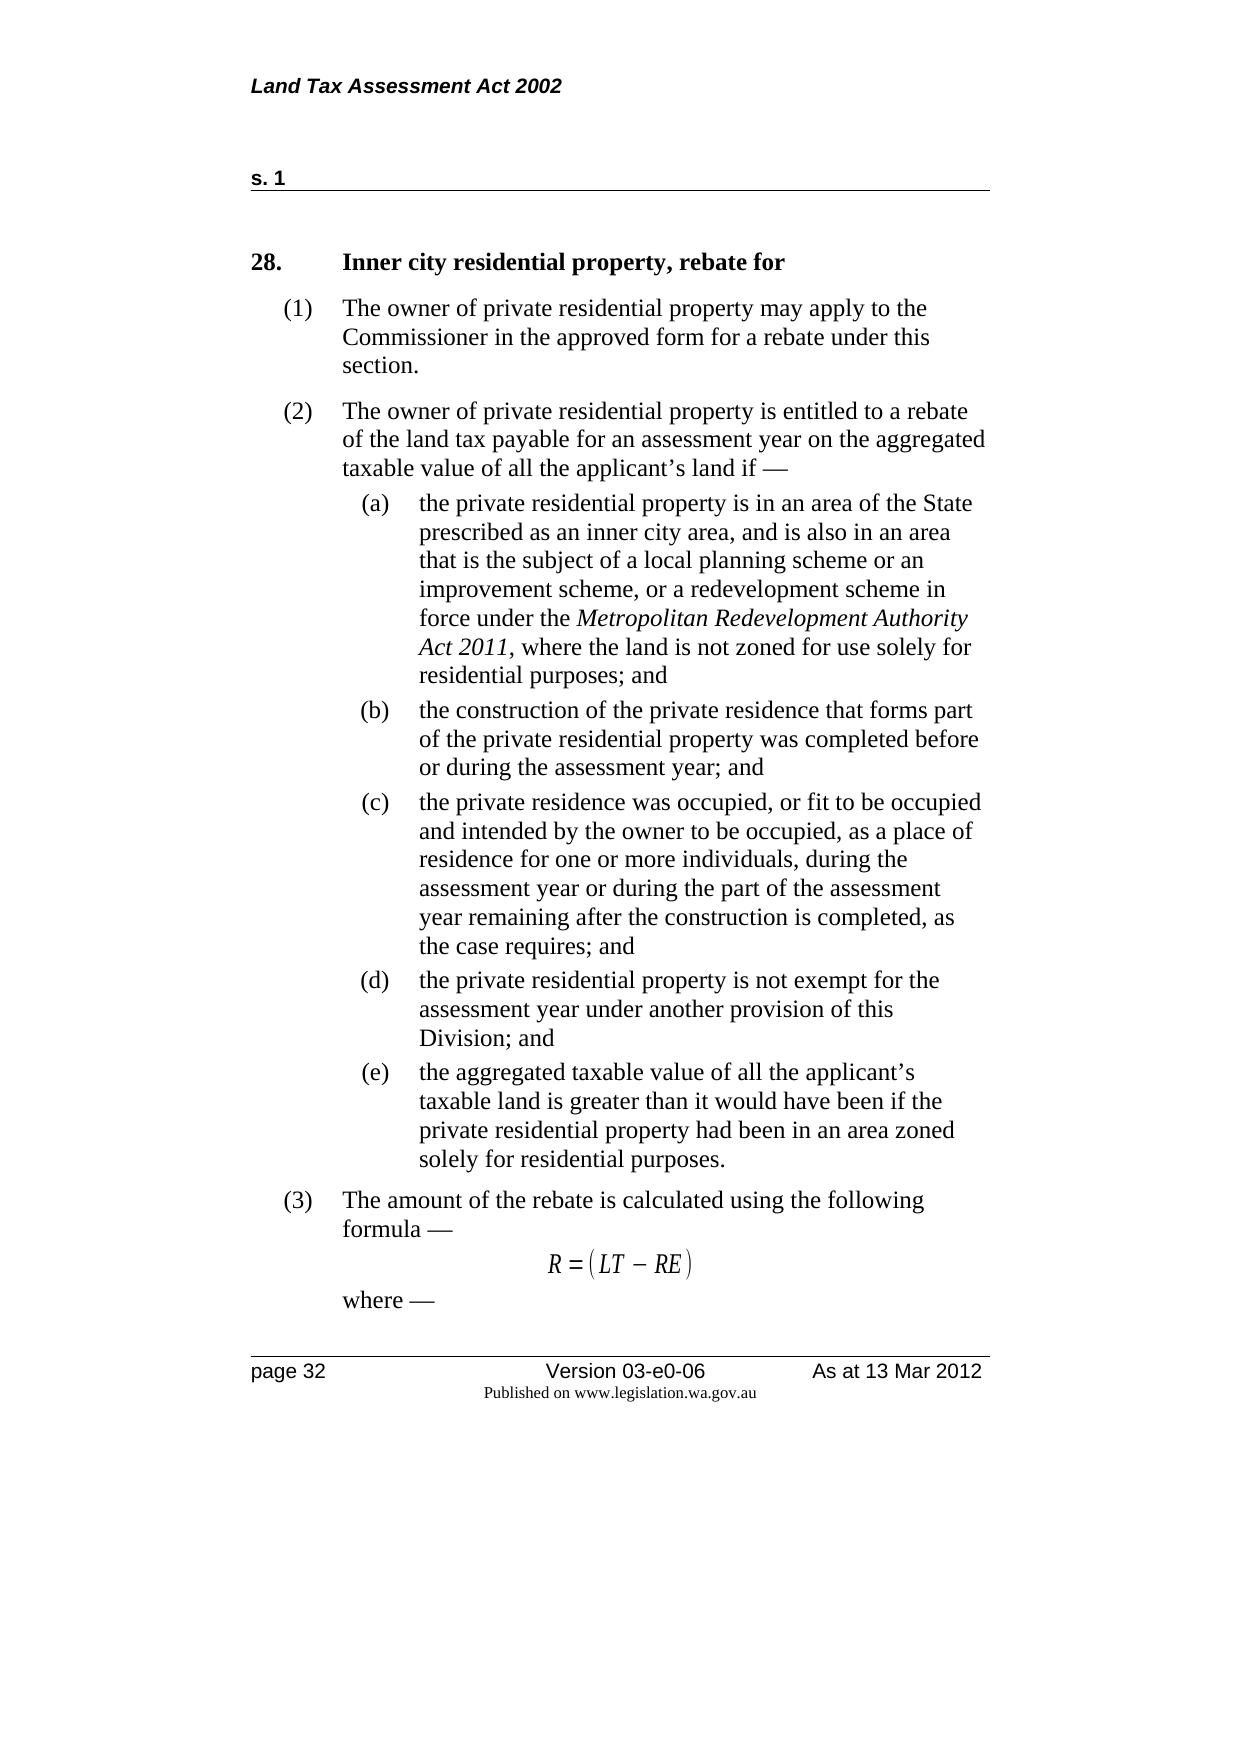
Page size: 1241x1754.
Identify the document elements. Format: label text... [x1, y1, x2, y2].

text where — [251, 1285, 990, 1314]
text (d) the private residential property is not exempt for the assessment year under another provision of this Division; and [251, 965, 990, 1052]
text (b) the construction of the private residence that forms part of the private residential property was completed before or during the assessment year; and [251, 695, 990, 781]
text (3) The amount of the rebate is calculated using the following formula — [251, 1185, 990, 1242]
subtitle 28. Inner city residential property, rebate for [251, 247, 990, 276]
text (1) The owner of private residential property may apply to the Commissioner in the approved form for a rebate under this section. [251, 293, 990, 379]
text (a) the private residential property is in an area of the State prescribed as an inner city area, and is also in an area that is the subject of a local planning scheme or an improvement scheme, or a redevelopment scheme in force under the Metropolitan Redevelopment Authority Act 2011, where the land is not zoned for use solely for residential purposes; and [251, 488, 990, 689]
text (c) the private residence was occupied, or fit to be occupied and intended by the owner to be occupied, as a place of residence for one or more individuals, during the assessment year or during the part of the assessment year remaining after the construction is completed, as the case requires; and [251, 787, 990, 959]
text (e) the aggregated taxable value of all the applicant’s taxable land is greater than it would have been if the private residential property had been in an area zoned solely for residential purposes. [251, 1057, 990, 1172]
text (2) The owner of private residential property is entitled to a rebate of the land tax payable for an assessment year on the aggregated taxable value of all the applicant’s land if — [251, 396, 990, 482]
